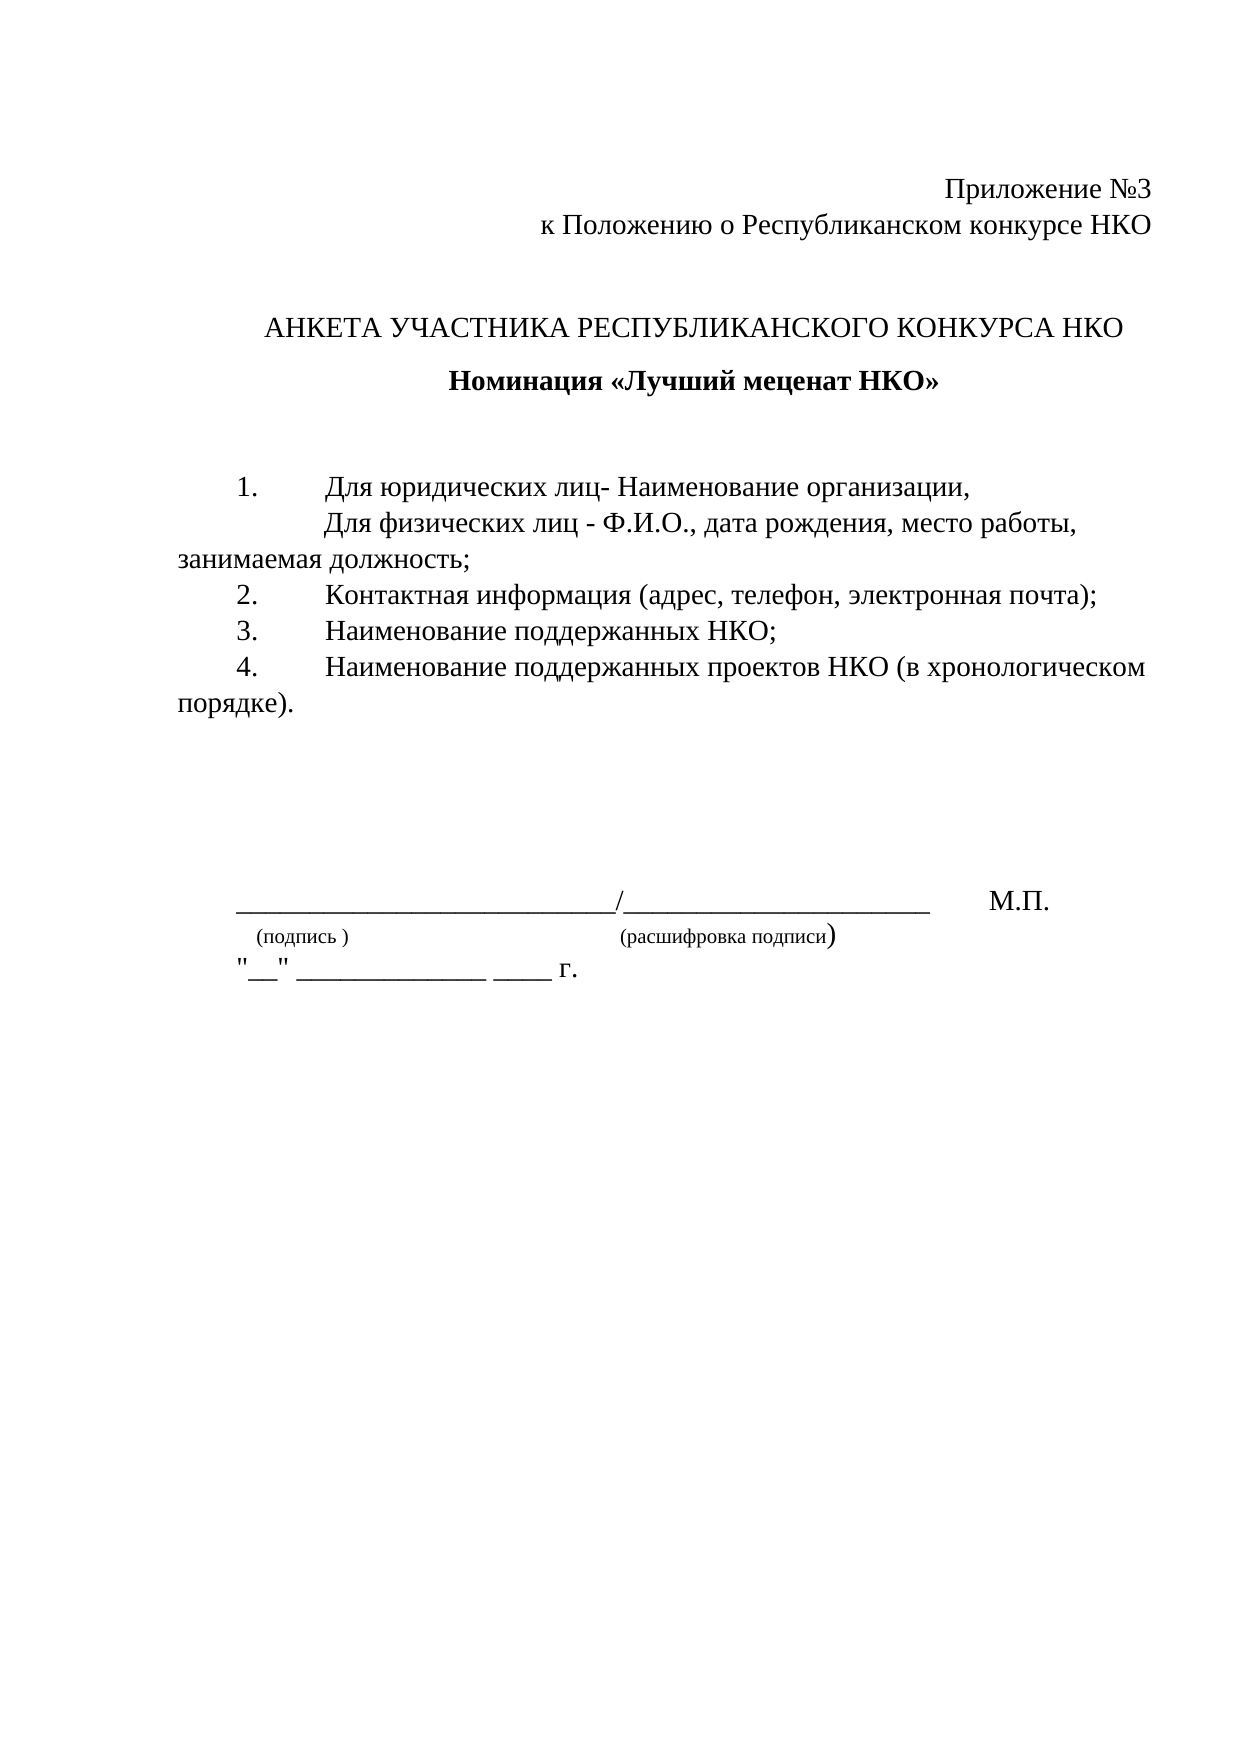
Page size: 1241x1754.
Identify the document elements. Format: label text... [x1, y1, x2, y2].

list Для юридических лиц- Наименование организации, [177, 469, 1152, 502]
list Наименование поддержанных НКО; [177, 613, 1152, 647]
text Приложение №3 [177, 171, 1152, 204]
text к Положению о Республиканском конкурсе НКО [177, 207, 1152, 241]
list Наименование поддержанных проектов НКО (в хронологическом порядке). [177, 649, 1152, 719]
text АНКЕТА УЧАСТНИКА РЕСПУБЛИКАНСКОГО КОНКУРСА НКО [177, 310, 1152, 344]
list Для физических лиц - Ф.И.О., дата рождения, место работы, занимаемая должность; [177, 505, 1152, 574]
text "__" _____________ ____ г. [177, 950, 1152, 983]
text Номинация «Лучший меценат НКО» [177, 363, 1152, 397]
text (подпись ) (расшифровка подписи) [177, 916, 1152, 950]
text __________________________/_____________________ М.П. [177, 883, 1152, 916]
list Контактная информация (адрес, телефон, электронная почта); [177, 577, 1152, 611]
